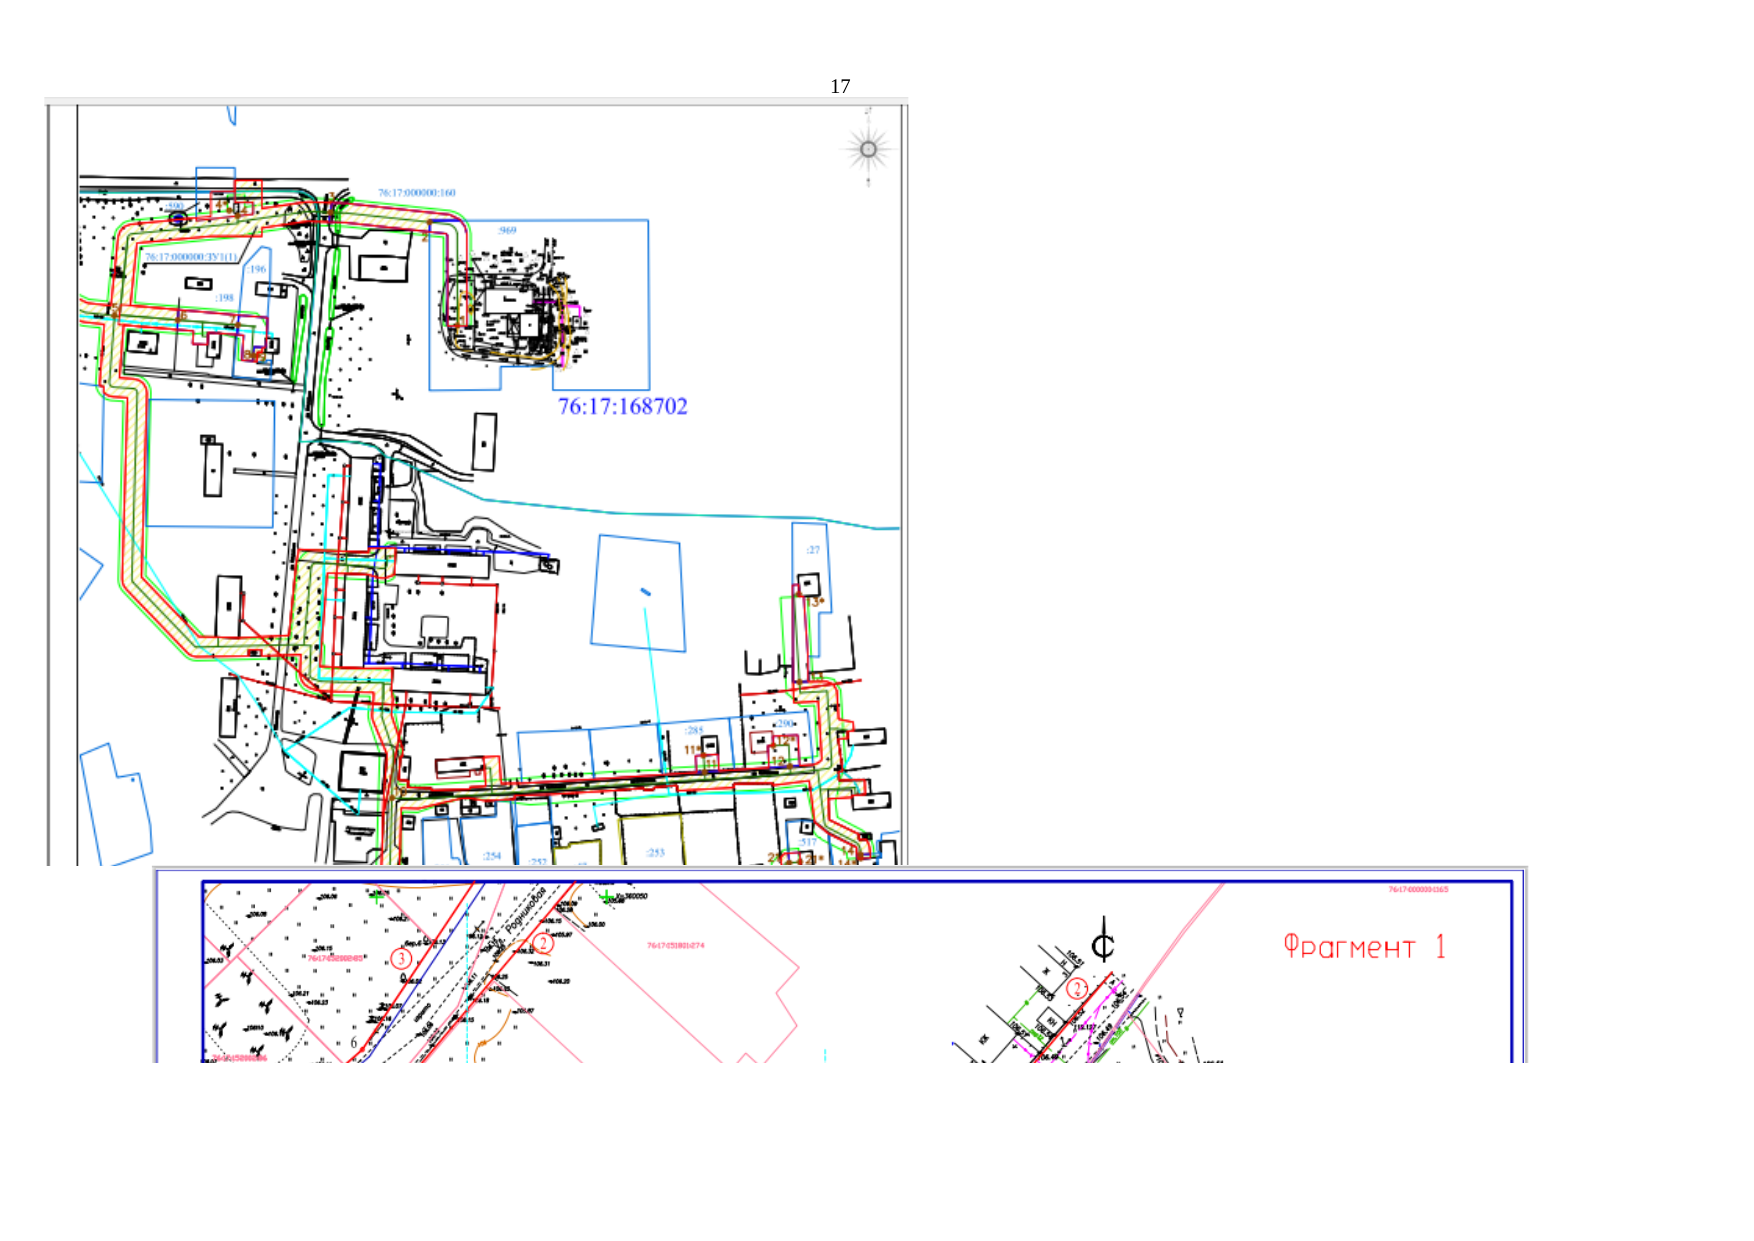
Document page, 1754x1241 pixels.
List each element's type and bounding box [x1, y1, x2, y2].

picture [44, 97, 1529, 1063]
